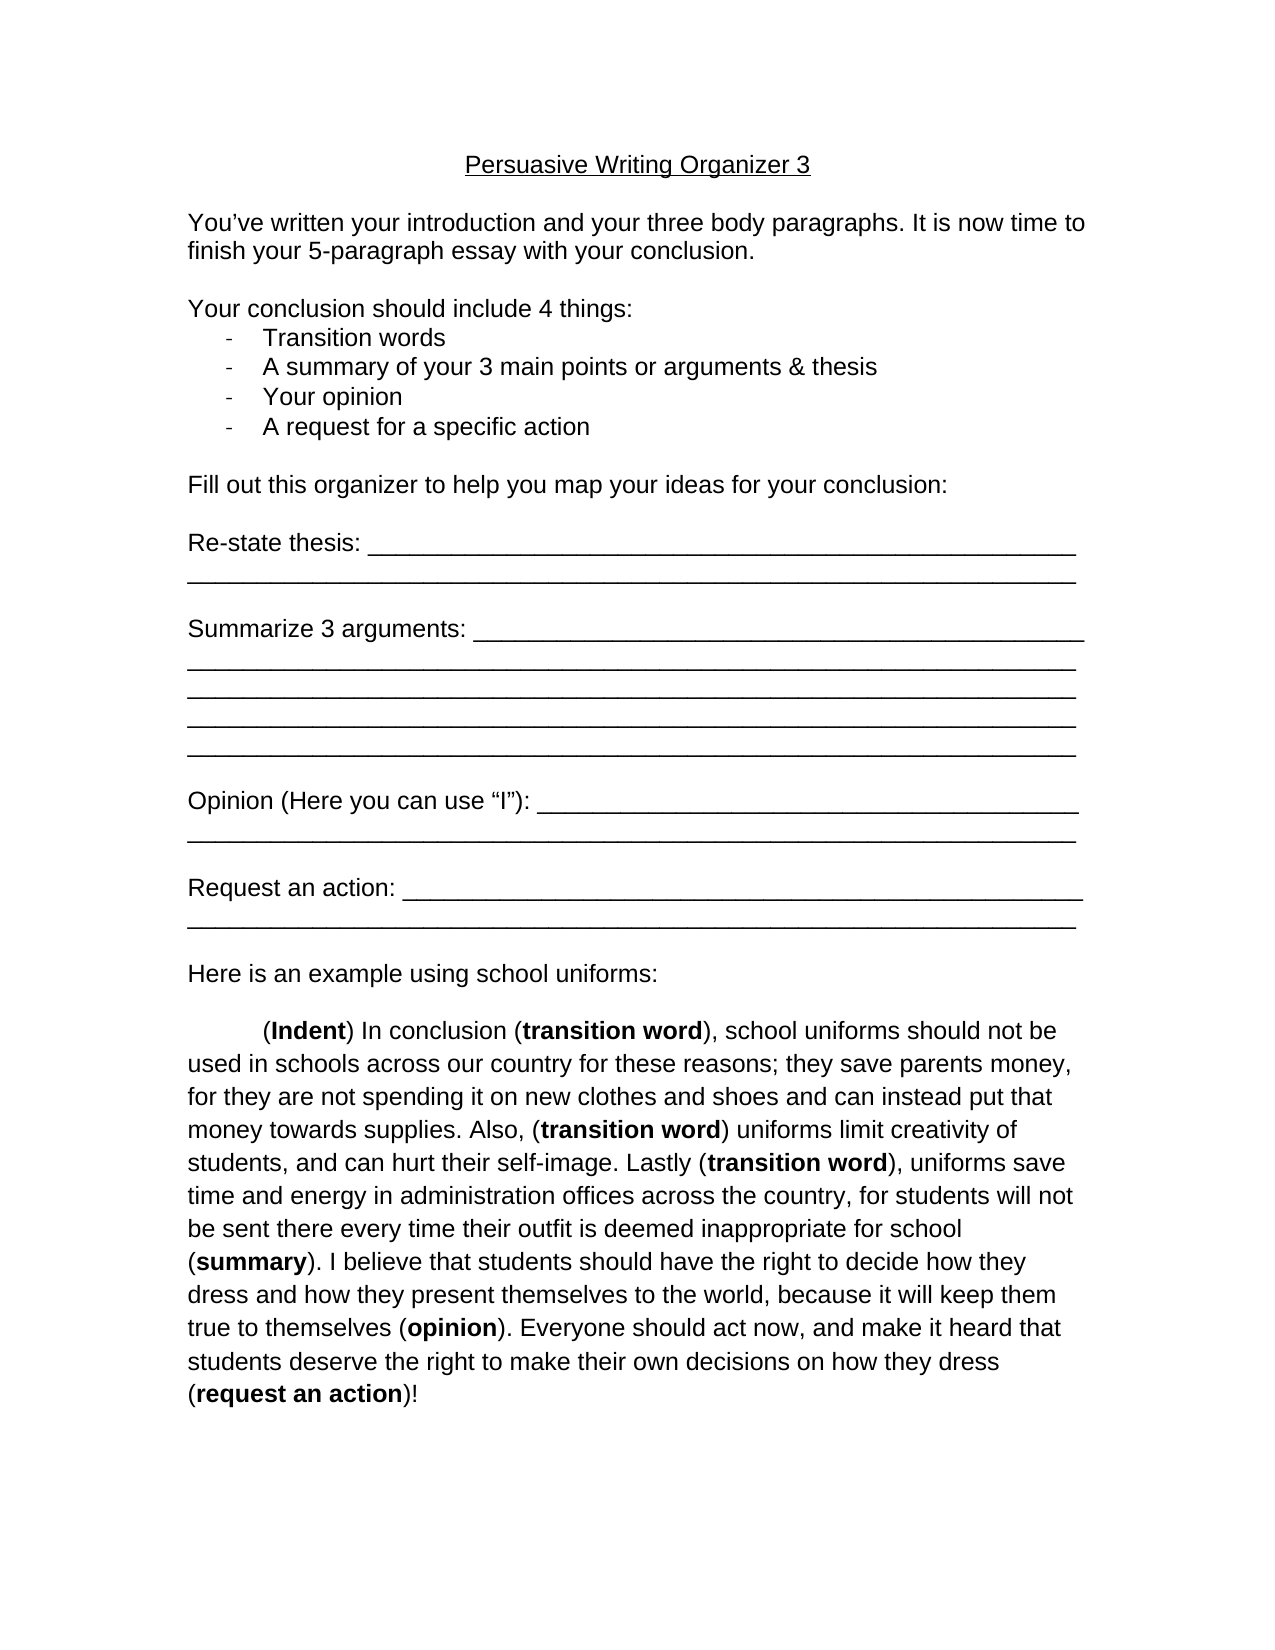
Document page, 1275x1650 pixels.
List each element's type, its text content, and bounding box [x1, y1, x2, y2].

text ________________________________________________________________ [187, 901, 1087, 930]
text Opinion (Here you can use “I”): _______________________________________ [187, 786, 1087, 815]
text Your conclusion should include 4 things: [187, 294, 1087, 322]
text Re-state thesis: ___________________________________________________ [187, 527, 1087, 556]
list Your opinion [225, 382, 1087, 412]
list A summary of your 3 main points or arguments & thesis [225, 352, 1087, 382]
text ________________________________________________________________ [187, 556, 1087, 585]
text Summarize 3 arguments: ____________________________________________ [187, 614, 1087, 642]
text Fill out this organizer to help you map your ideas for your conclusion: [187, 470, 1087, 499]
text Here is an example using school uniforms: [187, 959, 1087, 987]
text (Indent) In conclusion (transition word), school uniforms should not be used in schools across our country for these reasons; they save parents money, for they are not spending it on new clothes and shoes and can instead put that money towards supplies. Also, (transition word) uniforms limit creativity of students, and can hurt their self-image. Lastly (transition word), uniforms save time and energy in administration offices across the country, for students will not be sent there every time their outfit is deemed inappropriate for school (summary). I believe that students should have the right to decide how they dress and how they present themselves to the world, because it will keep them true to themselves (opinion). Everyone should act now, and make it heard that students deserve the right to make their own decisions on how they dress (request an action)! [187, 1016, 1087, 1408]
list A request for a specific action [225, 412, 1087, 441]
text ________________________________________________________________ [187, 815, 1087, 844]
text ________________________________________________________________________________________________________________________________________________________________________________________________________________________________________________________________ [187, 642, 1087, 757]
text You’ve written your introduction and your three body paragraphs. It is now time to finish your 5-paragraph essay with your conclusion. [187, 207, 1087, 265]
text Persuasive Writing Organizer 3 [187, 150, 1087, 179]
text Request an action: _________________________________________________ [187, 872, 1087, 901]
list Transition words [225, 322, 1087, 352]
